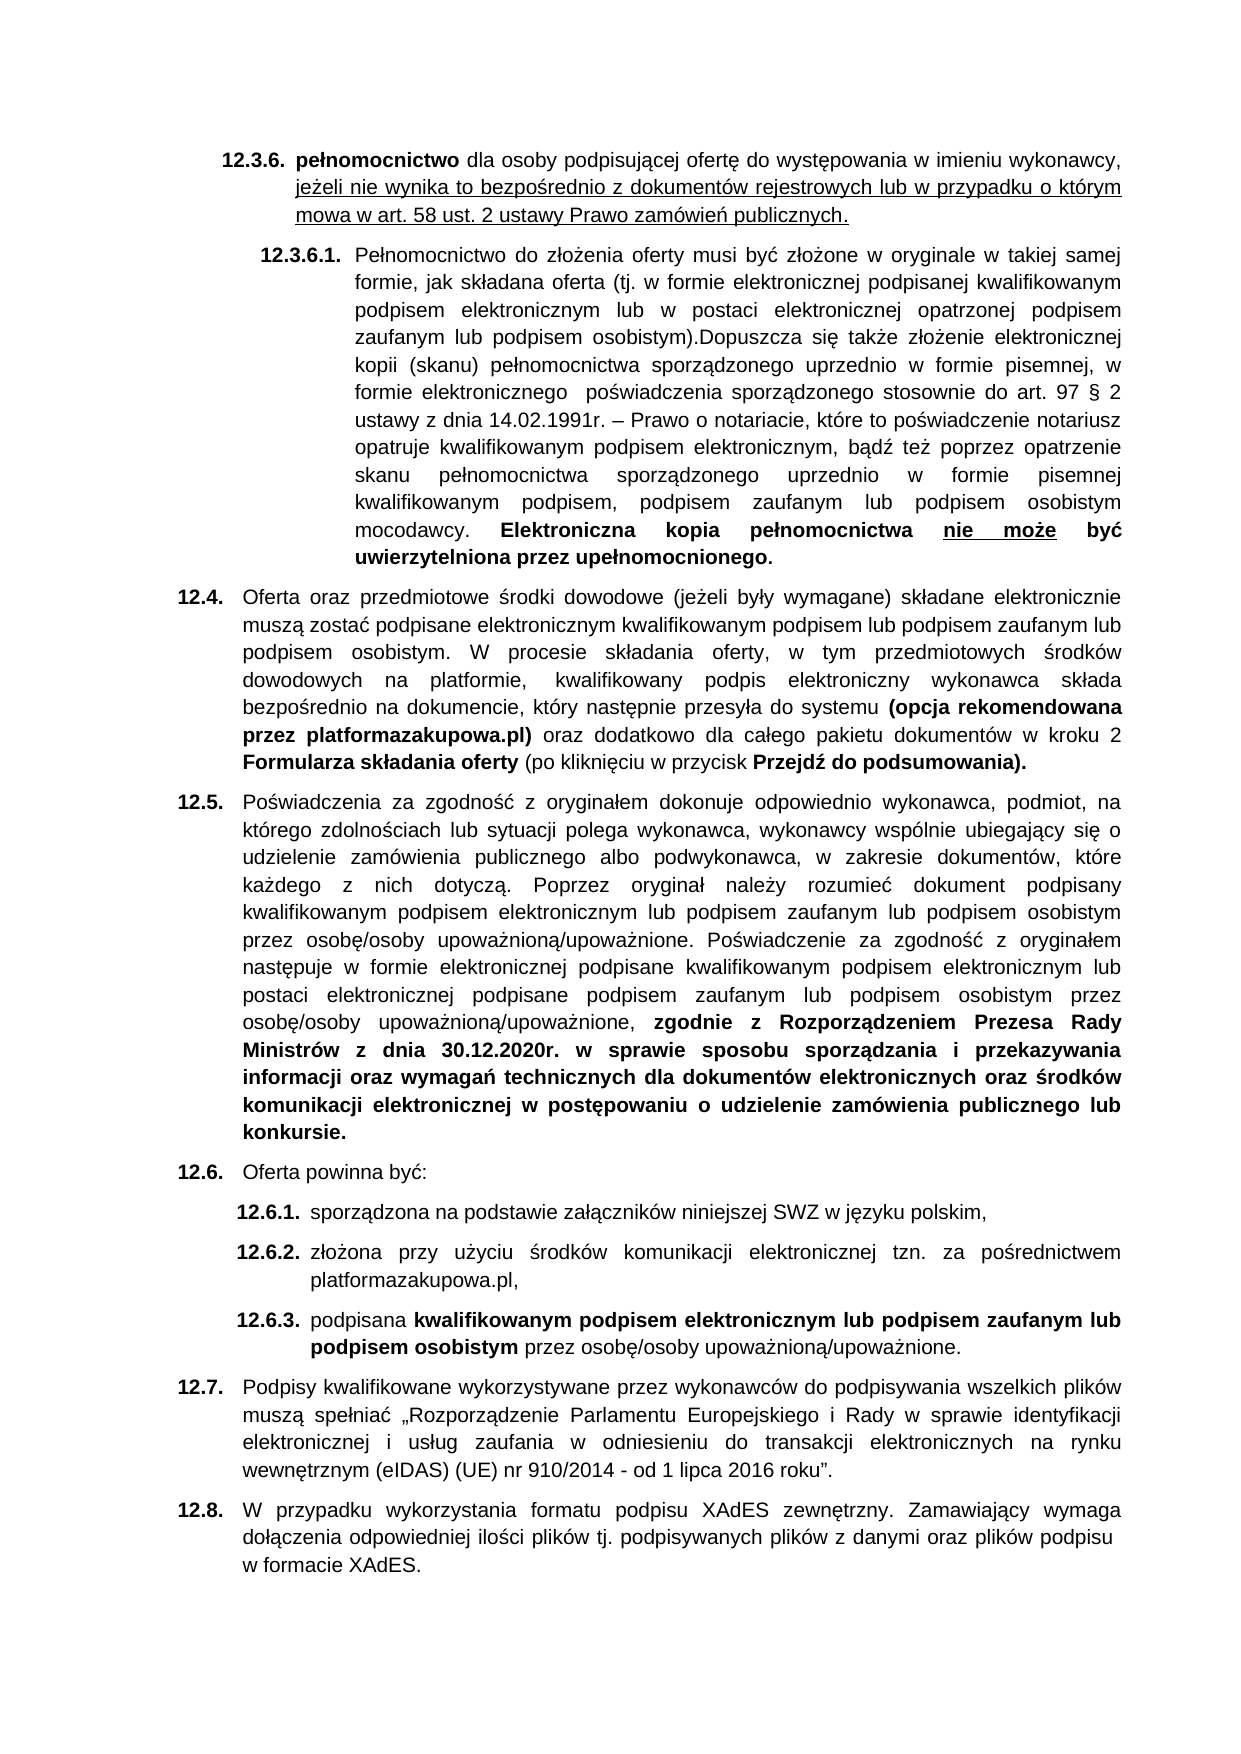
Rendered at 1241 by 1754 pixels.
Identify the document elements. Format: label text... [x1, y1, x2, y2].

list Podpisy kwalifikowane wykorzystywane przez wykonawców do podpisywania wszelkich plików muszą spełniać „Rozporządzenie Parlamentu Europejskiego i Rady w sprawie identyfikacji elektronicznej i usług zaufania w odniesieniu do transakcji elektronicznych na rynku wewnętrznym (eIDAS) (UE) nr 910/2014 - od 1 lipca 2016 roku”. [177, 1375, 1122, 1482]
list Oferta oraz przedmiotowe środki dowodowe (jeżeli były wymagane) składane elektronicznie muszą zostać podpisane elektronicznym kwalifikowanym podpisem lub podpisem zaufanym lub podpisem osobistym. W procesie składania oferty, w tym przedmiotowych środków dowodowych na platformie, kwalifikowany podpis elektroniczny wykonawca składa bezpośrednio na dokumencie, który następnie przesyła do systemu (opcja rekomendowana przez platformazakupowa.pl) oraz dodatkowo dla całego pakietu dokumentów w kroku 2 Formularza składania oferty (po kliknięciu w przycisk Przejdź do podsumowania). [177, 585, 1122, 774]
list Oferta powinna być: [177, 1160, 1122, 1184]
list sporządzona na podstawie załączników niniejszej SWZ w języku polskim, [236, 1200, 1122, 1224]
list podpisana kwalifikowanym podpisem elektronicznym lub podpisem zaufanym lub podpisem osobistym przez osobę/osoby upoważnioną/upoważnione. [236, 1308, 1122, 1359]
list pełnomocnictwo dla osoby podpisującej ofertę do występowania w imieniu wykonawcy, jeżeli nie wynika to bezpośrednio z dokumentów rejestrowych lub w przypadku o którym mowa w art. 58 ust. 2 ustawy Prawo zamówień publicznych. [222, 148, 1122, 227]
list złożona przy użyciu środków komunikacji elektronicznej tzn. za pośrednictwem platformazakupowa.pl, [236, 1240, 1122, 1292]
list W przypadku wykorzystania formatu podpisu XAdES zewnętrzny. Zamawiający wymaga dołączenia odpowiedniej ilości plików tj. podpisywanych plików z danymi oraz plików podpisu w formacie XAdES. [177, 1498, 1122, 1577]
list Poświadczenia za zgodność z oryginałem dokonuje odpowiednio wykonawca, podmiot, na którego zdolnościach lub sytuacji polega wykonawca, wykonawcy wspólnie ubiegający się o udzielenie zamówienia publicznego albo podwykonawca, w zakresie dokumentów, które każdego z nich dotyczą. Poprzez oryginał należy rozumieć dokument podpisany kwalifikowanym podpisem elektronicznym lub podpisem zaufanym lub podpisem osobistym przez osobę/osoby upoważnioną/upoważnione. Poświadczenie za zgodność z oryginałem następuje w formie elektronicznej podpisane kwalifikowanym podpisem elektronicznym lub postaci elektronicznej podpisane podpisem zaufanym lub podpisem osobistym przez osobę/osoby upoważnioną/upoważnione, zgodnie z Rozporządzeniem Prezesa Rady Ministrów z dnia 30.12.2020r. w sprawie sposobu sporządzania i przekazywania informacji oraz wymagań technicznych dla dokumentów elektronicznych oraz środków komunikacji elektronicznej w postępowaniu o udzielenie zamówienia publicznego lub konkursie. [177, 790, 1122, 1144]
list Pełnomocnictwo do złożenia oferty musi być złożone w oryginale w takiej samej formie, jak składana oferta (tj. w formie elektronicznej podpisanej kwalifikowanym podpisem elektronicznym lub w postaci elektronicznej opatrzonej podpisem zaufanym lub podpisem osobistym).Dopuszcza się także złożenie elektronicznej kopii (skanu) pełnomocnictwa sporządzonego uprzednio w formie pisemnej, w formie elektronicznego poświadczenia sporządzonego stosownie do art. 97 § 2 ustawy z dnia 14.02.1991r. – Prawo o notariacie, które to poświadczenie notariusz opatruje kwalifikowanym podpisem elektronicznym, bądź też poprzez opatrzenie skanu pełnomocnictwa sporządzonego uprzednio w formie pisemnej kwalifikowanym podpisem, podpisem zaufanym lub podpisem osobistym mocodawcy. Elektroniczna kopia pełnomocnictwa nie może być uwierzytelniona przez upełnomocnionego. [260, 243, 1122, 569]
